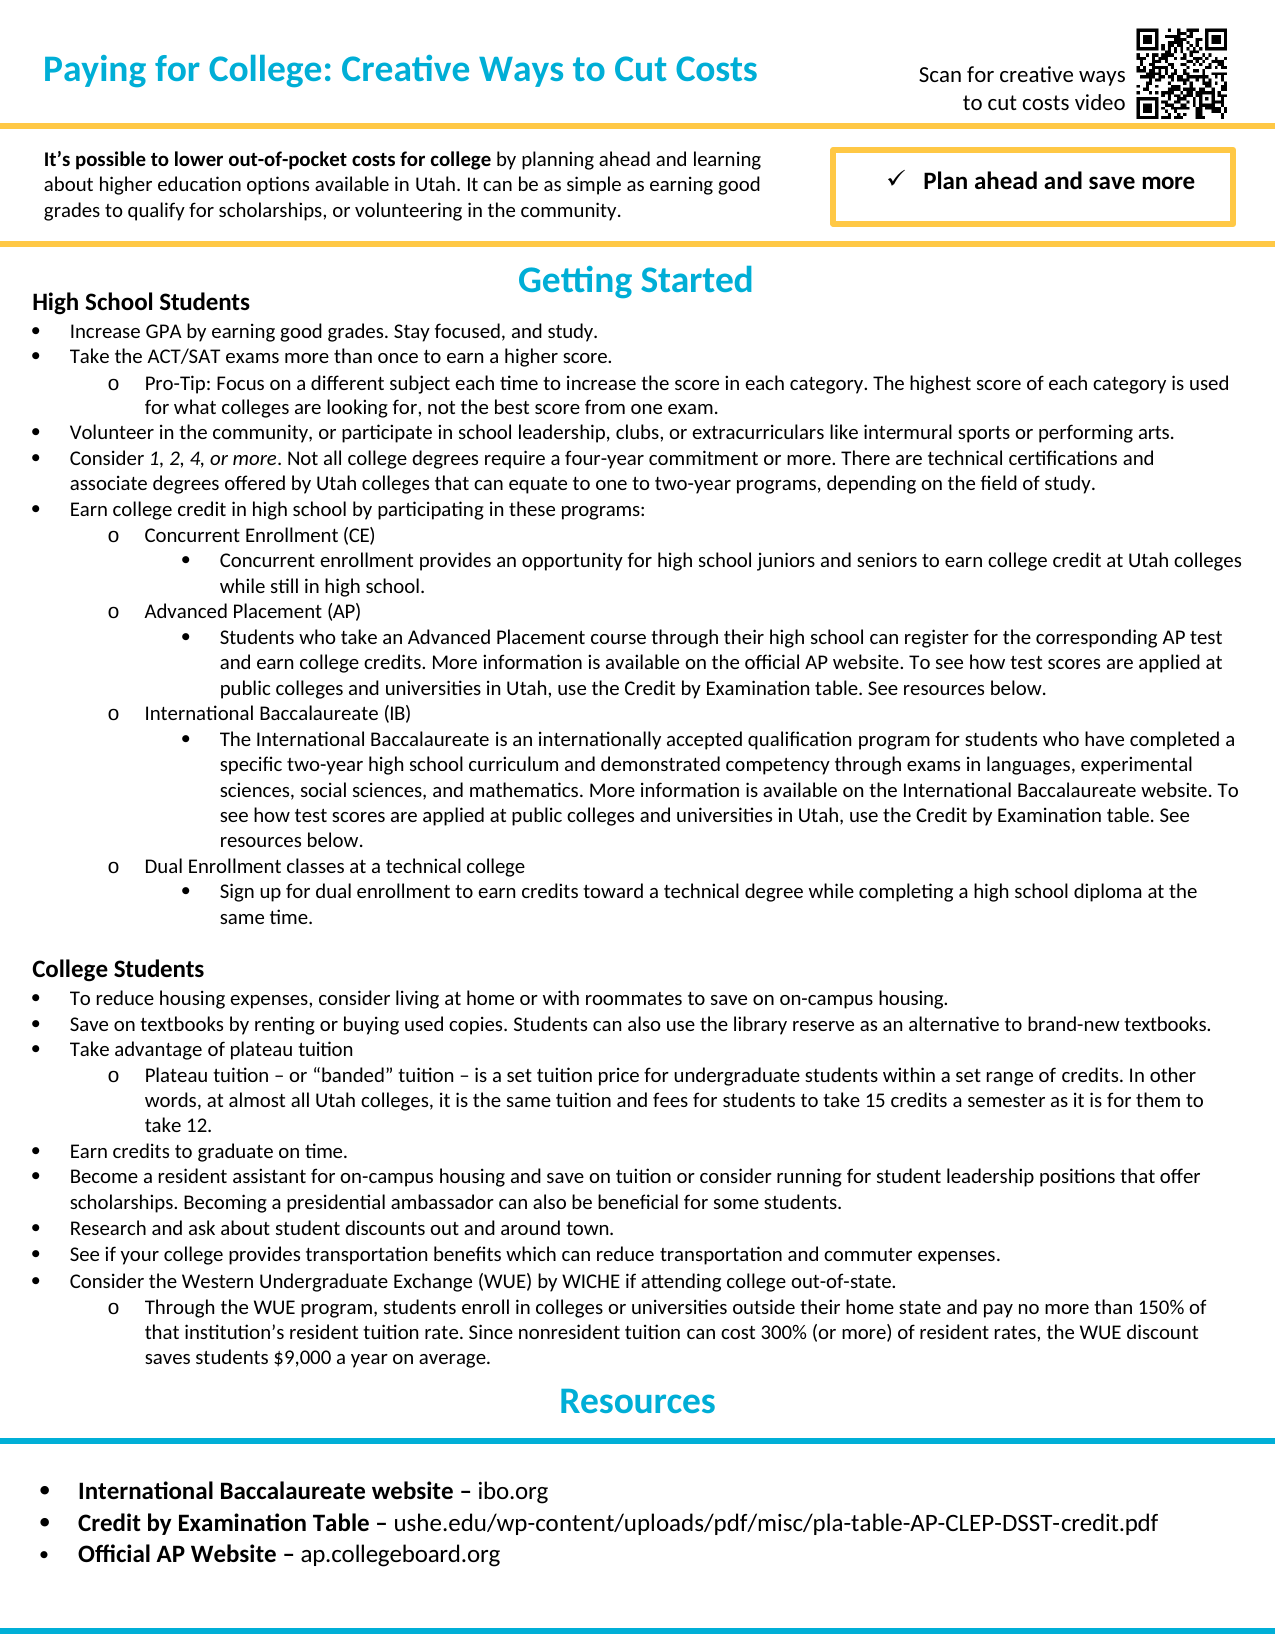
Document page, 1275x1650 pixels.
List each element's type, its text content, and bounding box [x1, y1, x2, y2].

list Sign up for dual enrollment to earn credits toward a technical degree while completing a high school diploma at the same time. [182, 879, 1198, 929]
list Save on textbooks by renting or buying used copies. Students can also use the library reserve as an alternative to brand-new textbooks. [32, 1011, 1275, 1036]
list Take the ACT/SAT exams more than once to earn a higher score. [32, 344, 1275, 369]
list The International Baccalaureate is an internationally accepted qualification program for students who have completed a specific two-year high school curriculum and demonstrated competency through exams in languages, experimental sciences, social sciences, and mathematics. More information is available on the International Baccalaureate website. To see how test scores are applied at public colleges and universities in Utah, use the Credit by Examination table. See resources below. [182, 726, 1239, 853]
list Become a resident assistant for on-campus housing and save on tuition or consider running for student leadership positions that offer scholarships. Becoming a presidential ambassador can also be beneficial for some students. [32, 1163, 1202, 1214]
list Research and ask about student discounts out and around town. [32, 1214, 1275, 1241]
list Increase GPA by earning good grades. Stay focused, and study. [32, 318, 1275, 344]
subtitle Getting Started [518, 256, 1275, 302]
subtitle Paying for College: Creative Ways to Cut Costs [43, 45, 1275, 91]
picture [1130, 22, 1233, 45]
list To reduce housing expenses, consider living at home or with roommates to save on on-campus housing. [32, 985, 1275, 1011]
list Advanced Placement (AP) [107, 598, 1275, 624]
list Concurrent Enrollment (CE) [107, 522, 1275, 547]
list International Baccalaureate (IB) [107, 700, 1275, 726]
list Take advantage of plateau tuition [32, 1036, 1275, 1062]
list Earn credits to graduate on time. [32, 1138, 1275, 1163]
list Earn college credit in high school by participating in these programs: [32, 496, 1275, 522]
list Students who take an Advanced Placement course through their high school can register for the corresponding AP test and earn college credits. More information is available on the official AP website. To see how test scores are applied at public colleges and universities in Utah, use the Credit by Examination table. See resources below. [182, 624, 1224, 700]
picture [1130, 91, 1233, 123]
list See if your college provides transportation benefits which can reduce transportation and commuter expenses. [32, 1241, 1275, 1267]
list Consider 1, 2, 4, or more. Not all college degrees require a four-year commitment or more. There are technical certifications and associate degrees offered by Utah colleges that can equate to one to two-year programs, depending on the field of study. [32, 445, 1223, 496]
text College Students [32, 953, 1275, 984]
list Consider the Western Undergraduate Exchange (WUE) by WICHE if attending college out-of-state. [32, 1267, 1275, 1293]
list Resources [557, 1377, 718, 1422]
list Volunteer in the community, or participate in school leadership, clubs, or extracurriculars like intermural sports or performing arts. [32, 419, 1275, 445]
list Concurrent enrollment provides an opportunity for high school juniors and seniors to earn college credit at Utah colleges while still in high school. [182, 547, 1242, 598]
list Through the WUE program, students enroll in colleges or universities outside their home state and pay no more than 150% of that institution’s resident tuition rate. Since nonresident tuition can cost 300% (or more) of resident rates, the WUE discount saves students $9,000 a year on average. [107, 1293, 1207, 1369]
text High School Students [32, 286, 255, 317]
list Pro-Tip: Focus on a different subject each time to increase the score in each category. The highest score of each category is used for what colleges are looking for, not the best score from one exam. [107, 370, 1230, 419]
list Dual Enrollment classes at a technical college [107, 853, 1275, 879]
list Plateau tuition – or “banded” tuition – is a set tuition price for undergraduate students within a set range of credits. In other words, at almost all Utah colleges, it is the same tuition and fees for students to take 15 credits a semester as it is for them to take 12. [107, 1062, 1204, 1138]
